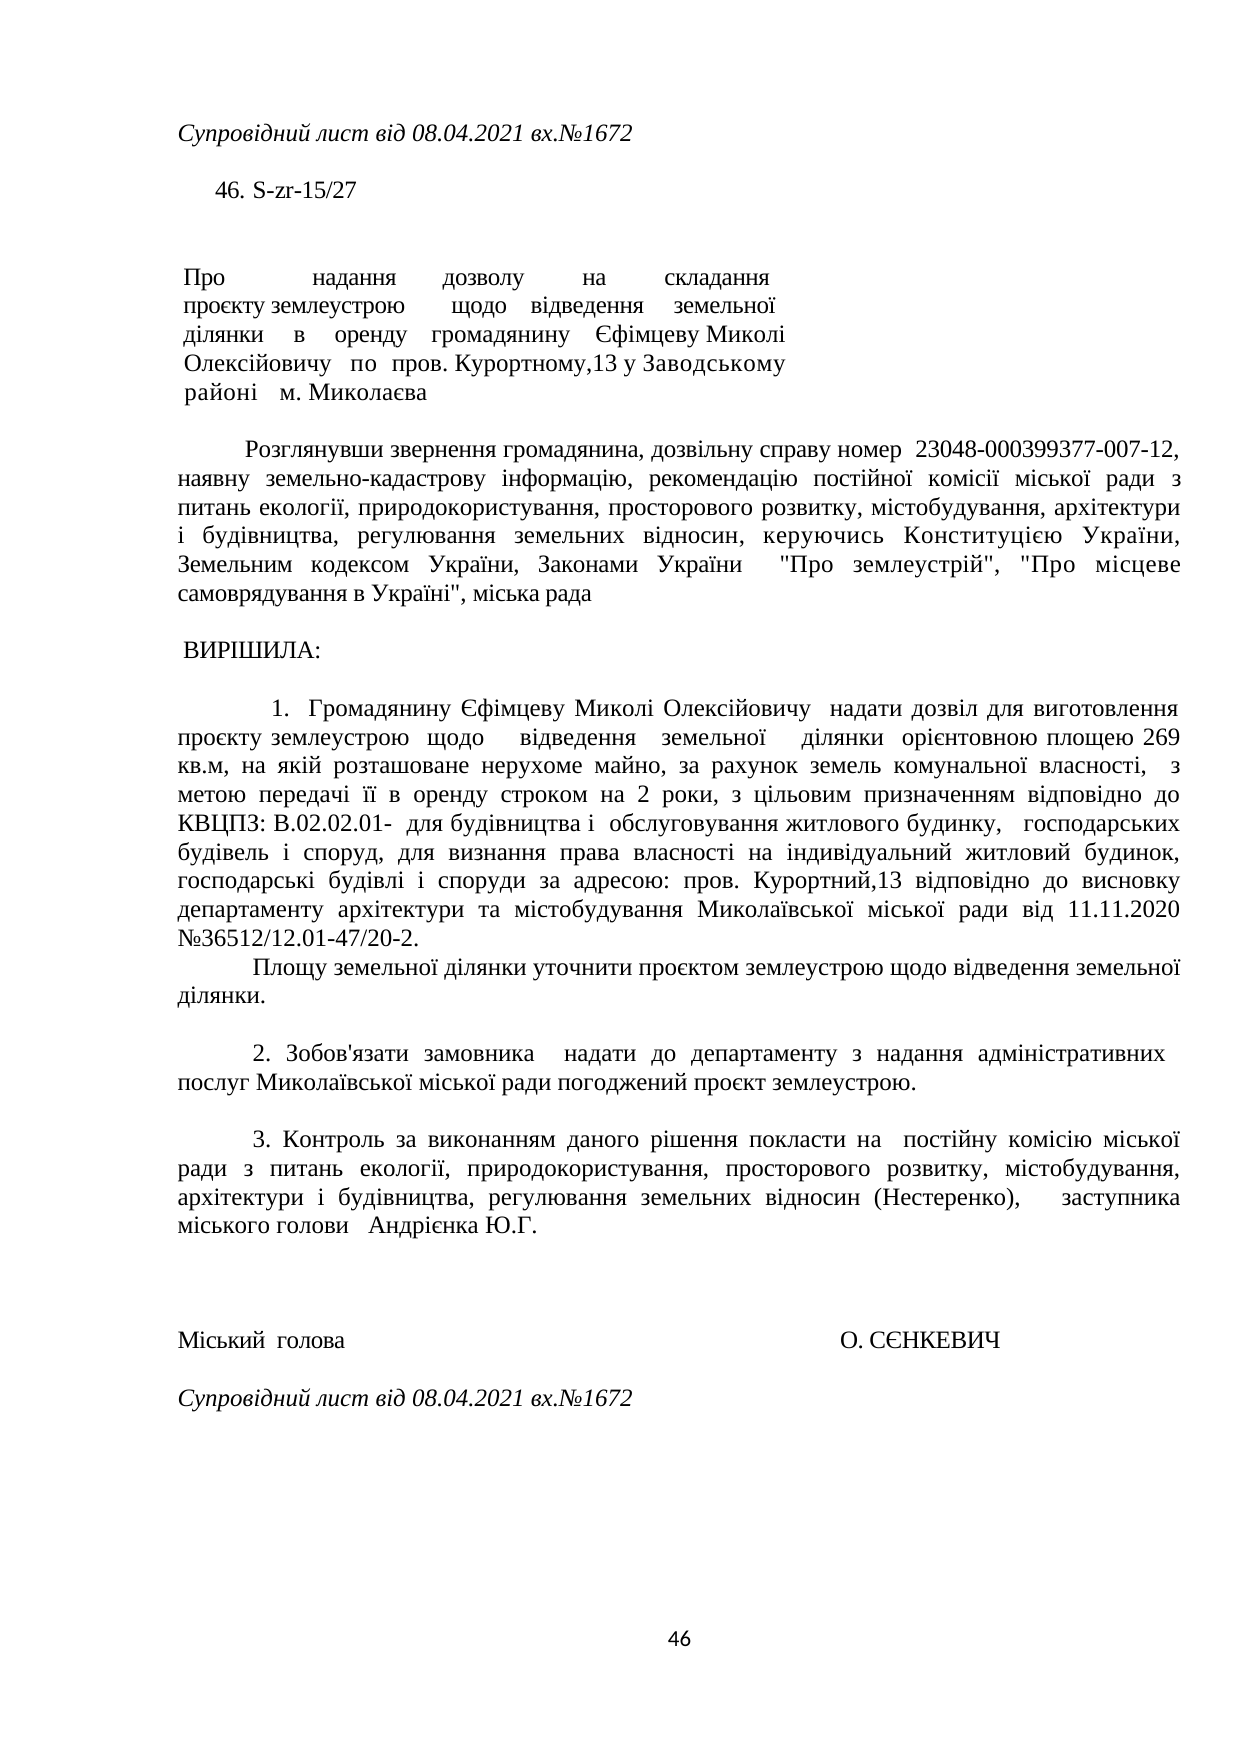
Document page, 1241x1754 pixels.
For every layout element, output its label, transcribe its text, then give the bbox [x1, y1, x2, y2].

text Міський голова О. СЄНКЕВИЧ [177, 1326, 1181, 1354]
text Супровідний лист від 08.04.2021 вх.№1672 [177, 118, 1181, 147]
text Площу земельної ділянки уточнити проєктом землеустрою щодо відведення земельної ділянки. [177, 952, 1181, 1009]
text Розглянувши звернення громадянина, дозвільну справу номер 23048-000399377-007-12, наявну земельно-кадастрову інформацію, рекомендацію постійної комісії міської ради з питань екології, природокористування, просторового розвитку, містобудування, архітектури і будівництва, регулювання земельних відносин, керуючись Конституцією України, Земельним кодексом України, Законами України "Про землеустрій", "Про місцеве самоврядування в Україні", міська рада [177, 434, 1181, 607]
text 1. Громадянину Єфімцеву Миколі Олексійовичу надати дозвіл для виготовлення проєкту землеустрою щодо відведення земельної ділянки орієнтовною площею 269 кв.м, на якій розташоване нерухоме майно, за рахунок земель комунальної власності, з метою передачі її в оренду строком на 2 роки, з цільовим призначенням відповідно до КВЦПЗ: В.02.02.01- для будівництва і обслуговування житлового будинку, господарських будівель і споруд, для визнання права власності на індивідуальний житловий будинок, господарські будівлі і споруди за адресою: пров. Курортний,13 відповідно до висновку департаменту архітектури та містобудування Миколаївської міської ради від 11.11.2020 №36512/12.01-47/20-2. [177, 693, 1181, 952]
text районі м. Миколаєва [177, 377, 1027, 406]
text проєкту землеустрою щодо відведення земельної [177, 291, 1027, 319]
text ділянки в оренду громадянину Єфімцеву Миколі [177, 319, 1027, 348]
text Олексійовичу по пров. Курортному,13 у Заводському [177, 348, 1027, 377]
text 2. Зобов'язати замовника надати до департаменту з надання адміністративних послуг Миколаївської міської ради погоджений проєкт землеустрою. [177, 1038, 1167, 1096]
text Про надання дозволу на складання [177, 262, 1027, 291]
text 3. Контроль за виконанням даного рішення покласти на постійну комісію міської ради з питань екології, природокористування, просторового розвитку, містобудування, архітектури і будівництва, регулювання земельних відносин (Нестеренко), заступника міського голови Андрієнка Ю.Г. [177, 1124, 1181, 1239]
list S-zr-15/27 [215, 176, 1181, 204]
text Супровідний лист від 08.04.2021 вх.№1672 [177, 1383, 1181, 1412]
text ВИРІШИЛА: [177, 636, 1181, 664]
